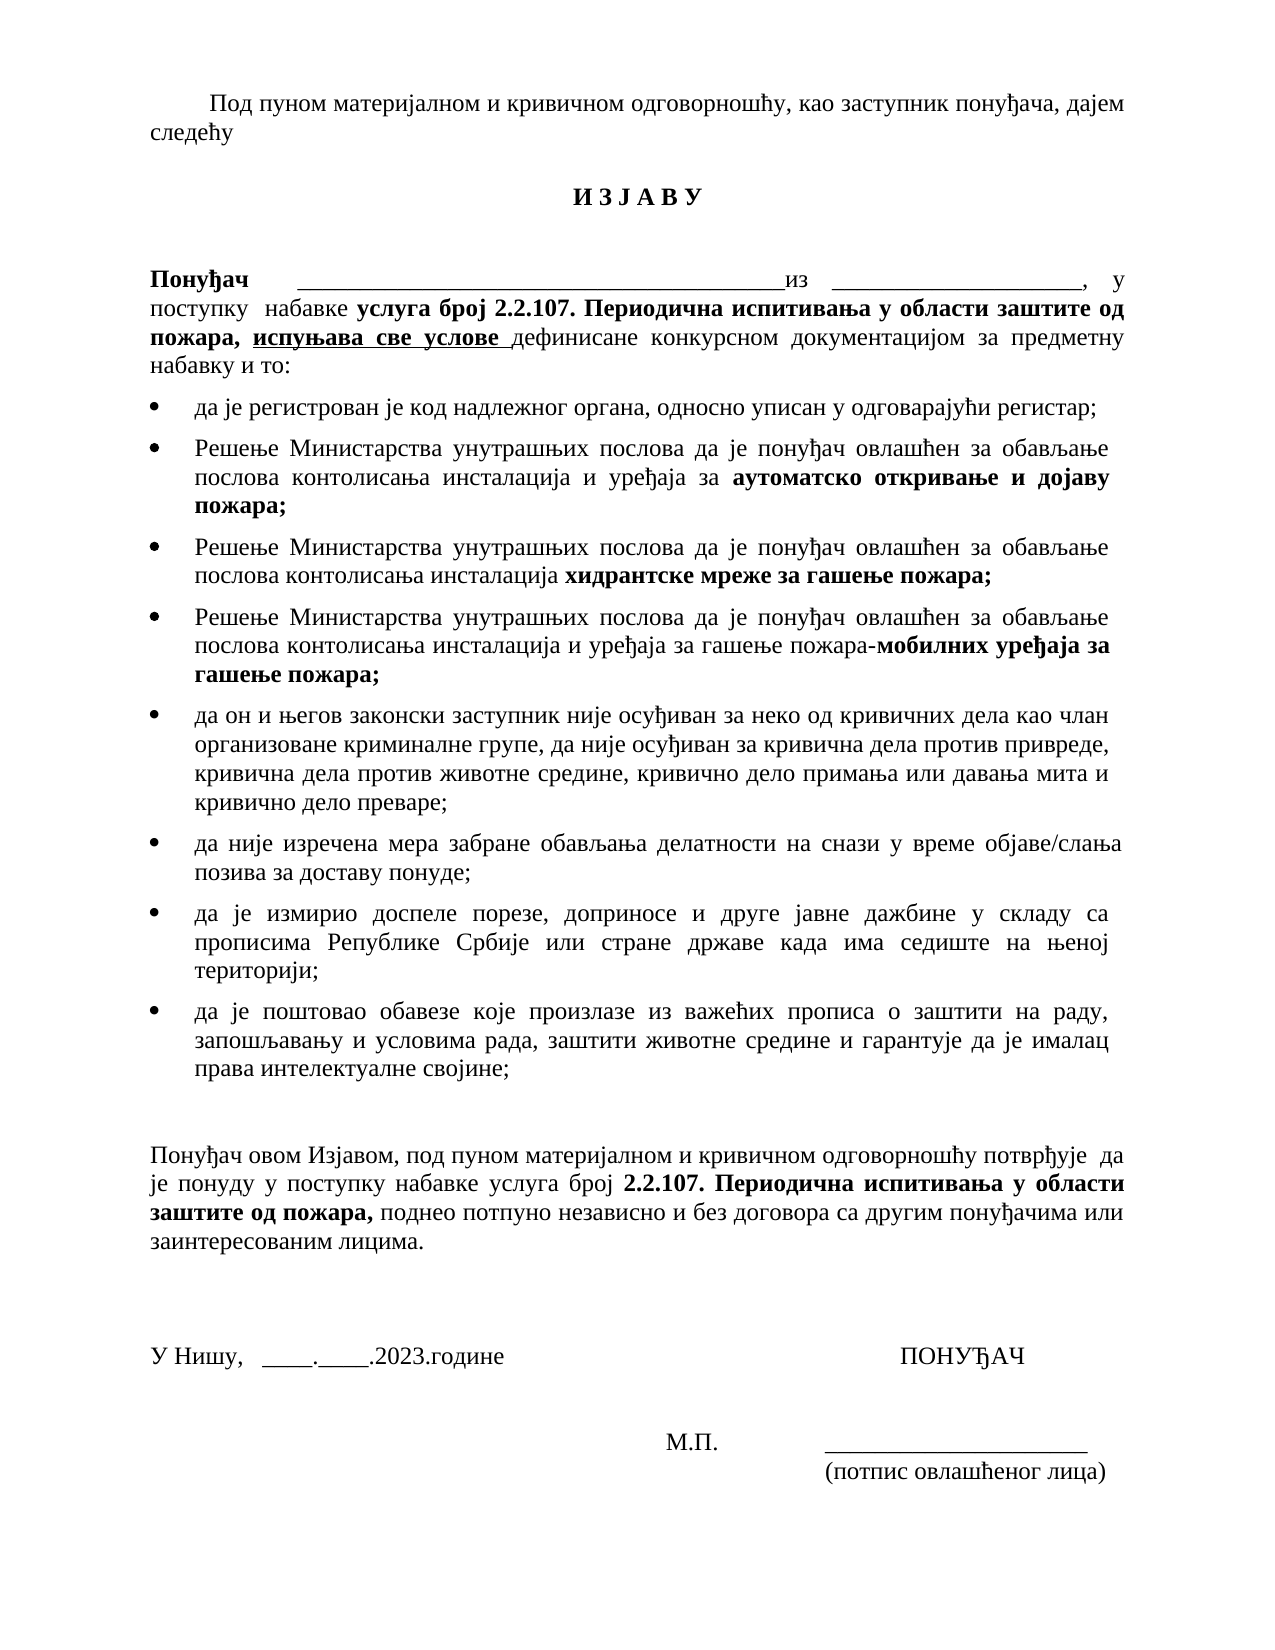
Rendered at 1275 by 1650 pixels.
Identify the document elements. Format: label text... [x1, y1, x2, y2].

text (потпис овлашћеног лица) [150, 1456, 1125, 1485]
list Решење Министарства унутрашњих послова да је понуђач овлашћен за обављање послова контолисања инсталација и уређаја за гашење пожара-мобилних уређаја за гашење пожара; [150, 602, 1110, 688]
text У Нишу, ____.____.2023.године ПОНУЂАЧ [150, 1341, 1125, 1370]
list Решење Министарства унутрашњих послова да је понуђач овлашћен за обављање послова контолисања инсталација хидрантске мреже за гашење пожара; [150, 532, 1110, 589]
text Понуђач овом Изјавом, под пуном материјалном и кривичном одговорношћу потврђује да је понуду у поступку набавке услуга број 2.2.107. Периодична испитивања у области заштите од пожара, поднео потпуно независно и без договора са другим понуђачима или заинтересованим лицима. [150, 1140, 1125, 1255]
list да је измирио доспеле порезе, доприносе и друге јавне дажбине у складу са прописима Републике Србије или стране државе када има седиште на њеној територији; [150, 898, 1110, 984]
text М.П. _____________________ [666, 1427, 1125, 1456]
list да је поштовао обавезе које произлазе из важећих прописа о заштити на раду, запошљавању и условима рада, заштити животне средине и гарантује да је ималац права интелектуалне својине; [150, 997, 1110, 1082]
text Понуђач _______________________________________из ____________________, у поступку набавке услуга број 2.2.107. Периодична испитивања у области заштите од пожара, испуњава све услове дефинисане конкурсном документацијом за предметну набавку и то: [150, 264, 1125, 379]
list да он и његов законски заступник није осуђиван за неко од кривичних дела као члан организоване криминалне групе, да није осуђиван за кривична дела против привреде, кривична дела против животне средине, кривично дело примања или давања мита и кривично дело преваре; [150, 701, 1110, 816]
list да није изречена мера забране обављања делатности на снази у време објаве/слања позива за доставу понуде; [150, 828, 1123, 886]
list да је регистрован је код надлежног органа, односно уписан у одговарајући регистар; [150, 392, 1110, 421]
text И З Ј А В У [150, 182, 1125, 211]
text Под пуном материјалном и кривичном одговорношћу, као заступник понуђача, дајем следећу [150, 89, 1125, 146]
list Решење Министарства унутрашњих послова да је понуђач овлашћен за обављање послова контолисања инсталација и уређаја за аутоматско откривање и дојаву пожара; [150, 433, 1110, 519]
